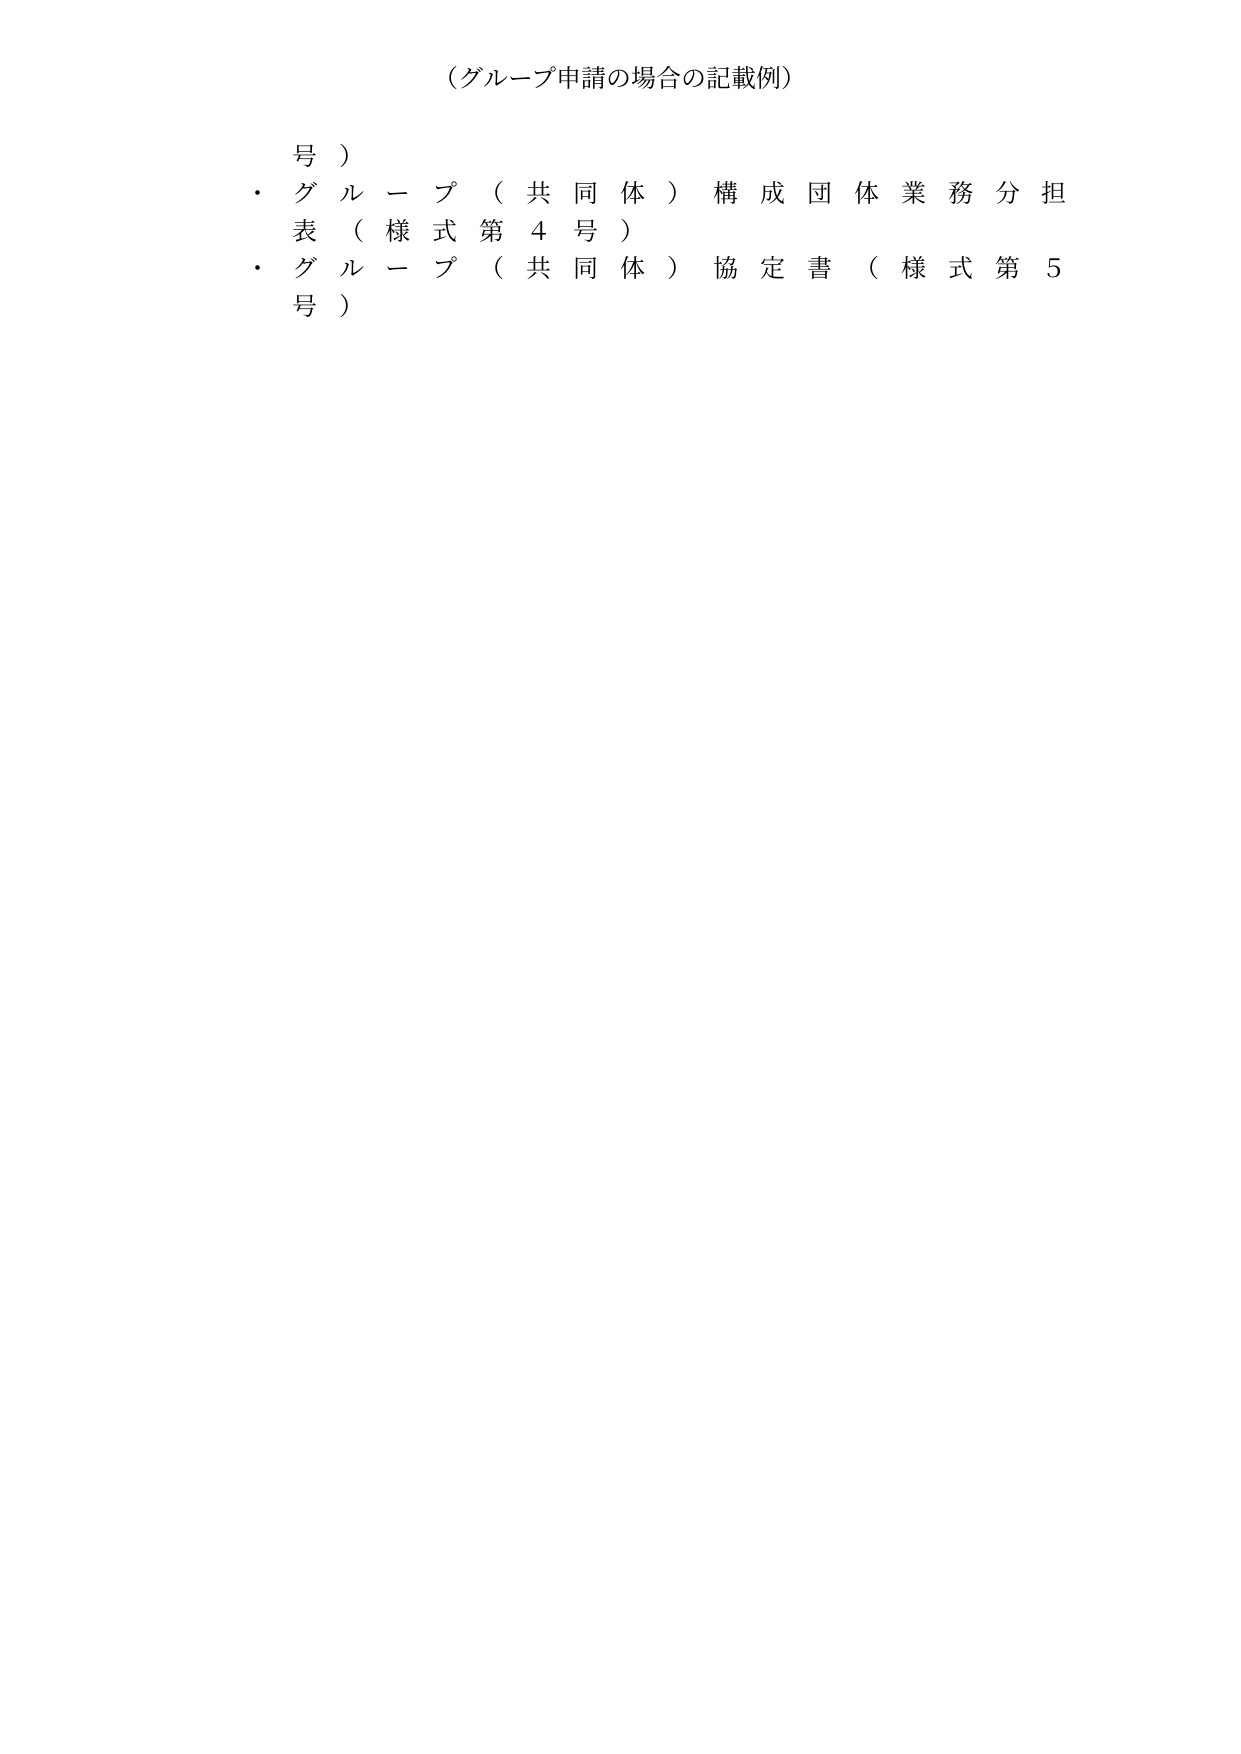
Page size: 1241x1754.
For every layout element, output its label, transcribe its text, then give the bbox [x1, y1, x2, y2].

text ・グループ（共同体）協定書（様式第５号） [222, 248, 1089, 323]
text ・グループ（共同体）構成団体業務分担表（様式第４号） [222, 173, 1089, 248]
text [222, 136, 1089, 173]
